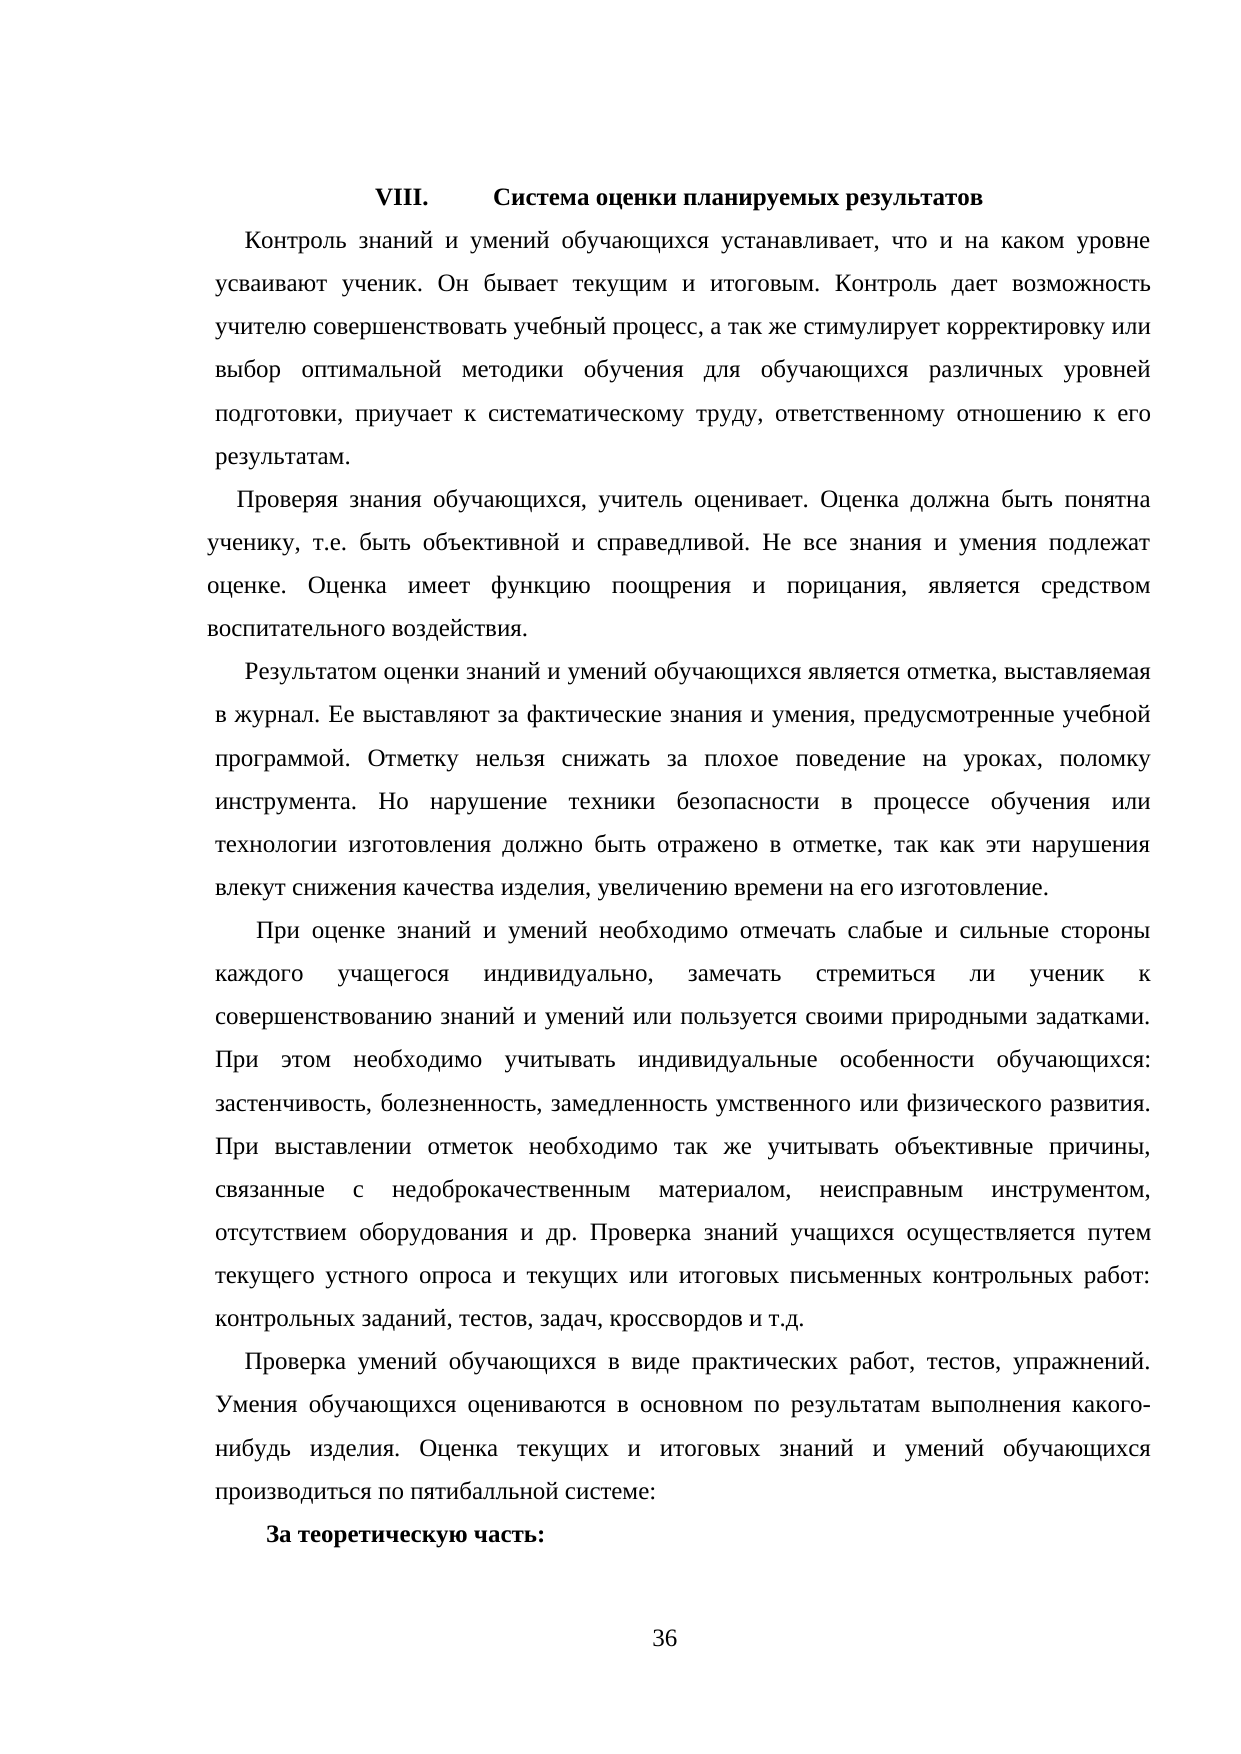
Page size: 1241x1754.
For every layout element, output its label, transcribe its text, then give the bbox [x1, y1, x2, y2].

text Проверка умений обучающихся в виде практических работ, тестов, упражнений. Умения обучающихся оцениваются в основном по результатам выполнения какого-нибудь изделия. Оценка текущих и итоговых знаний и умений обучающихся производиться по пятибалльной системе: [215, 1346, 1152, 1504]
text За теоретическую часть: [215, 1519, 1152, 1548]
list Система оценки планируемых результатов [177, 182, 1152, 211]
text Результатом оценки знаний и умений обучающихся является отметка, выставляемая в журнал. Ее выставляют за фактические знания и умения, предусмотренные учебной программой. Отметку нельзя снижать за плохое поведение на уроках, поломку инструмента. Но нарушение техники безопасности в процессе обучения или технологии изготовления должно быть отражено в отметке, так как эти нарушения влекут снижения качества изделия, увеличению времени на его изготовление. [215, 656, 1152, 901]
text При оценке знаний и умений необходимо отмечать слабые и сильные стороны каждого учащегося индивидуально, замечать стремиться ли ученик к совершенствованию знаний и умений или пользуется своими природными задатками. При этом необходимо учитывать индивидуальные особенности обучающихся: застенчивость, болезненность, замедленность умственного или физического развития. При выставлении отметок необходимо так же учитывать объективные причины, связанные с недоброкачественным материалом, неисправным инструментом, отсутствием оборудования и др. Проверка знаний учащихся осуществляется путем текущего устного опроса и текущих или итоговых письменных контрольных работ: контрольных заданий, тестов, задач, кроссвордов и т.д. [215, 915, 1152, 1332]
text Проверяя знания обучающихся, учитель оценивает. Оценка должна быть понятна ученику, т.е. быть объективной и справедливой. Не все знания и умения подлежат оценке. Оценка имеет функцию поощрения и порицания, является средством воспитательного воздействия. [207, 484, 1152, 642]
text Контроль знаний и умений обучающихся устанавливает, что и на каком уровне усваивают ученик. Он бывает текущим и итоговым. Контроль дает возможность учителю совершенствовать учебный процесс, а так же стимулирует корректировку или выбор оптимальной методики обучения для обучающихся различных уровней подготовки, приучает к систематическому труду, ответственному отношению к его результатам. [215, 225, 1152, 469]
